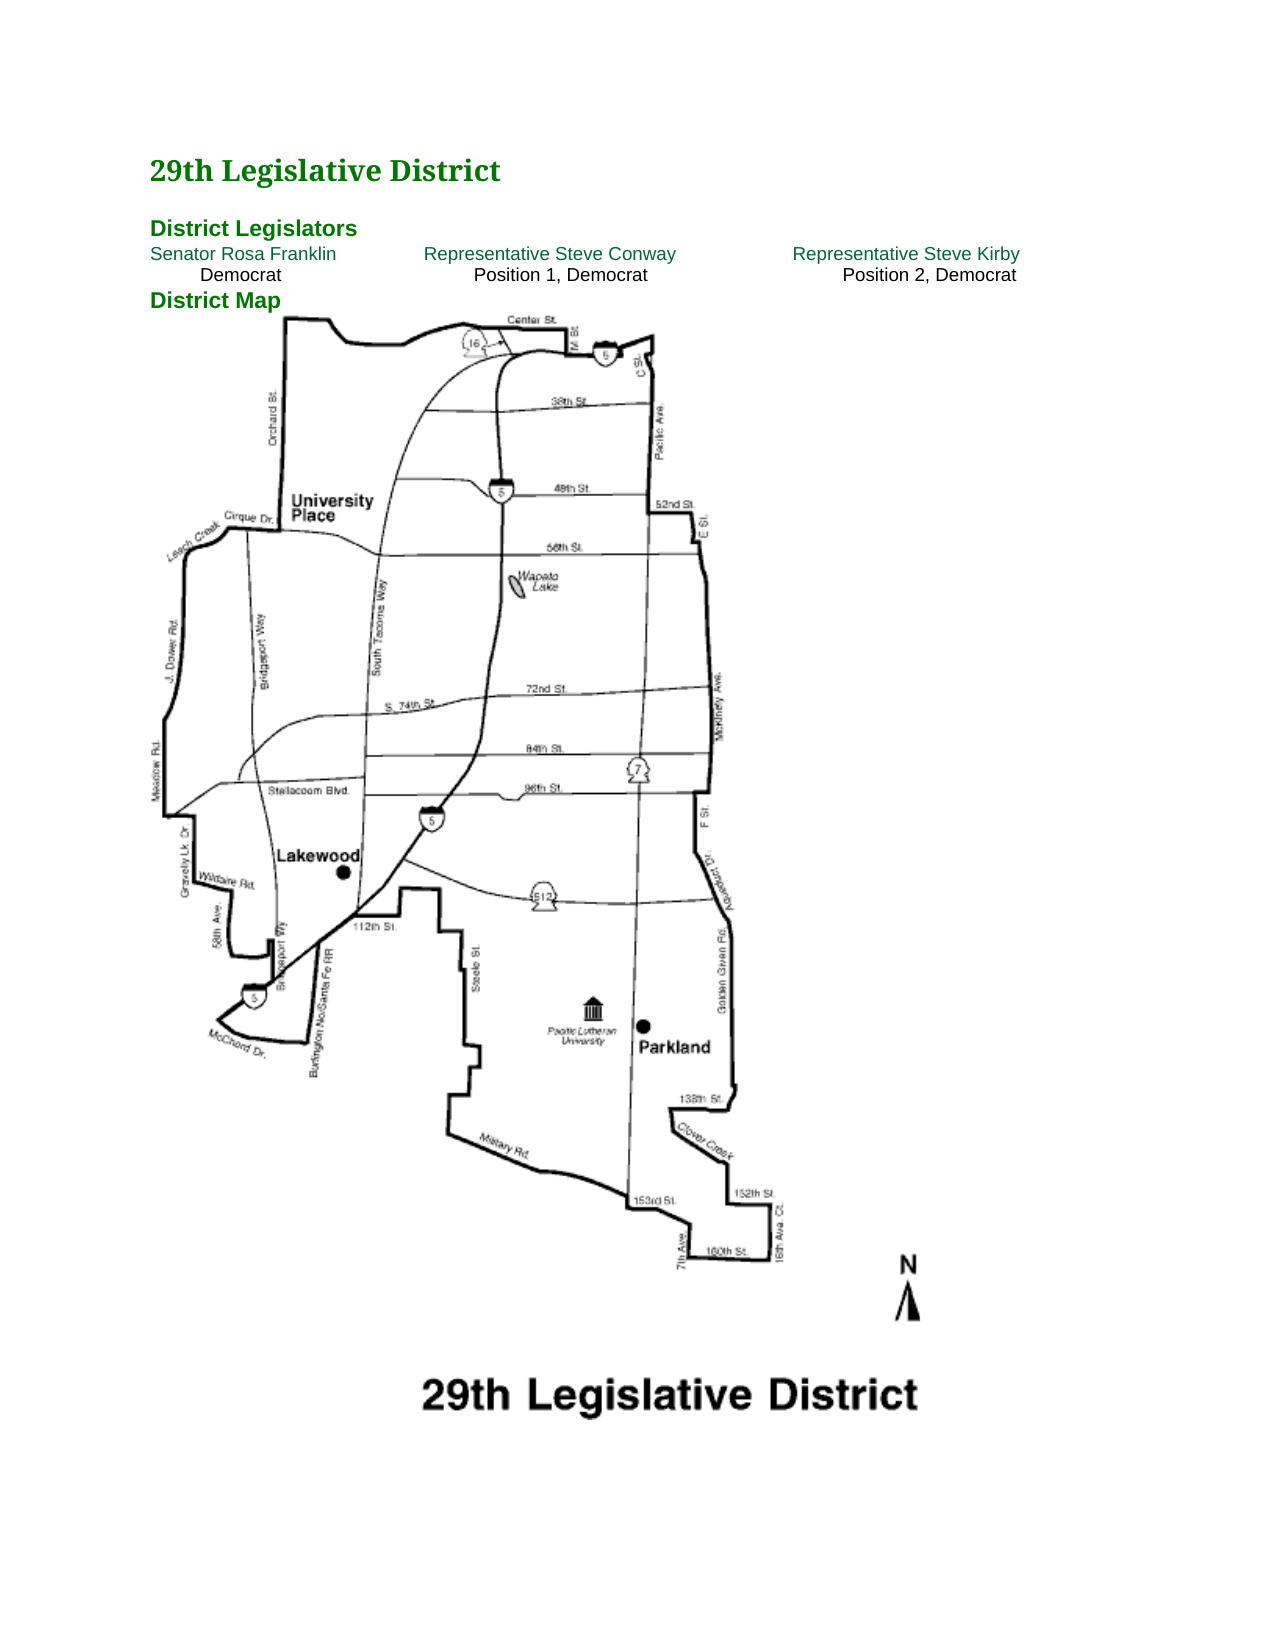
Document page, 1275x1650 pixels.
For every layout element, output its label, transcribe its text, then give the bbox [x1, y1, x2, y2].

picture [150, 313, 921, 1420]
text District Map [150, 287, 1125, 314]
table_header Representative Steve Conway Position 1, Democrat [422, 241, 791, 287]
table_header Representative Steve Kirby Position 2, Democrat [791, 241, 1123, 287]
table_header Senator Rosa Franklin Democrat [149, 241, 422, 287]
text 29th Legislative District [150, 150, 1125, 190]
text District Legislators [150, 215, 1125, 241]
